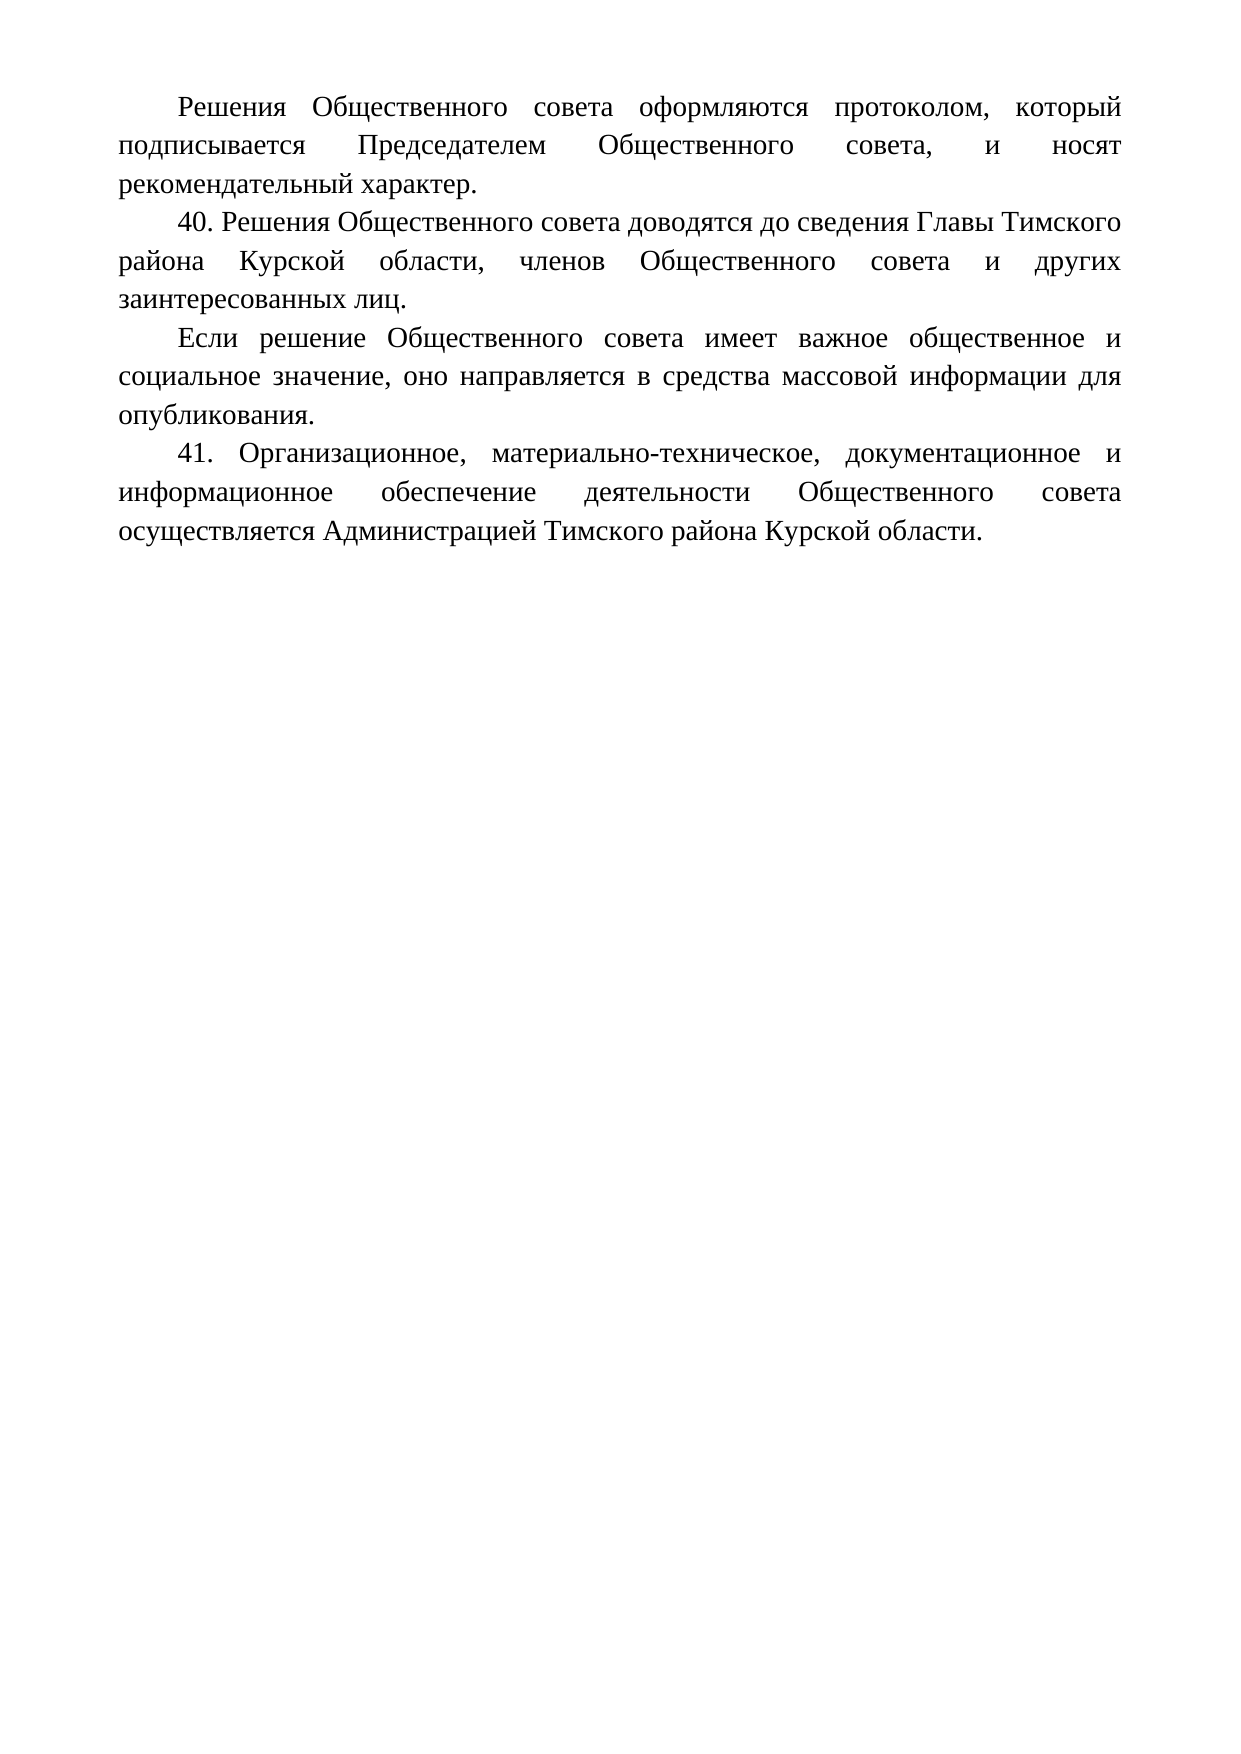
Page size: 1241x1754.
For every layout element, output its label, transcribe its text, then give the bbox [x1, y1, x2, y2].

text Если решение Общественного совета имеет важное общественное и социальное значение, оно направляется в средства массовой информации для опубликования. [118, 320, 1122, 431]
text Решения Общественного совета оформляются протоколом, который подписывается Председателем Общественного совета, и носят рекомендательный характер. [118, 89, 1122, 199]
text 41. Организационное, материально-техническое, документационное и информационное обеспечение деятельности Общественного совета осуществляется Администрацией Тимского района Курской области. [118, 436, 1122, 546]
text 40. Решения Общественного совета доводятся до сведения Главы Тимского района Курской области, членов Общественного совета и других заинтересованных лиц. [118, 204, 1122, 315]
